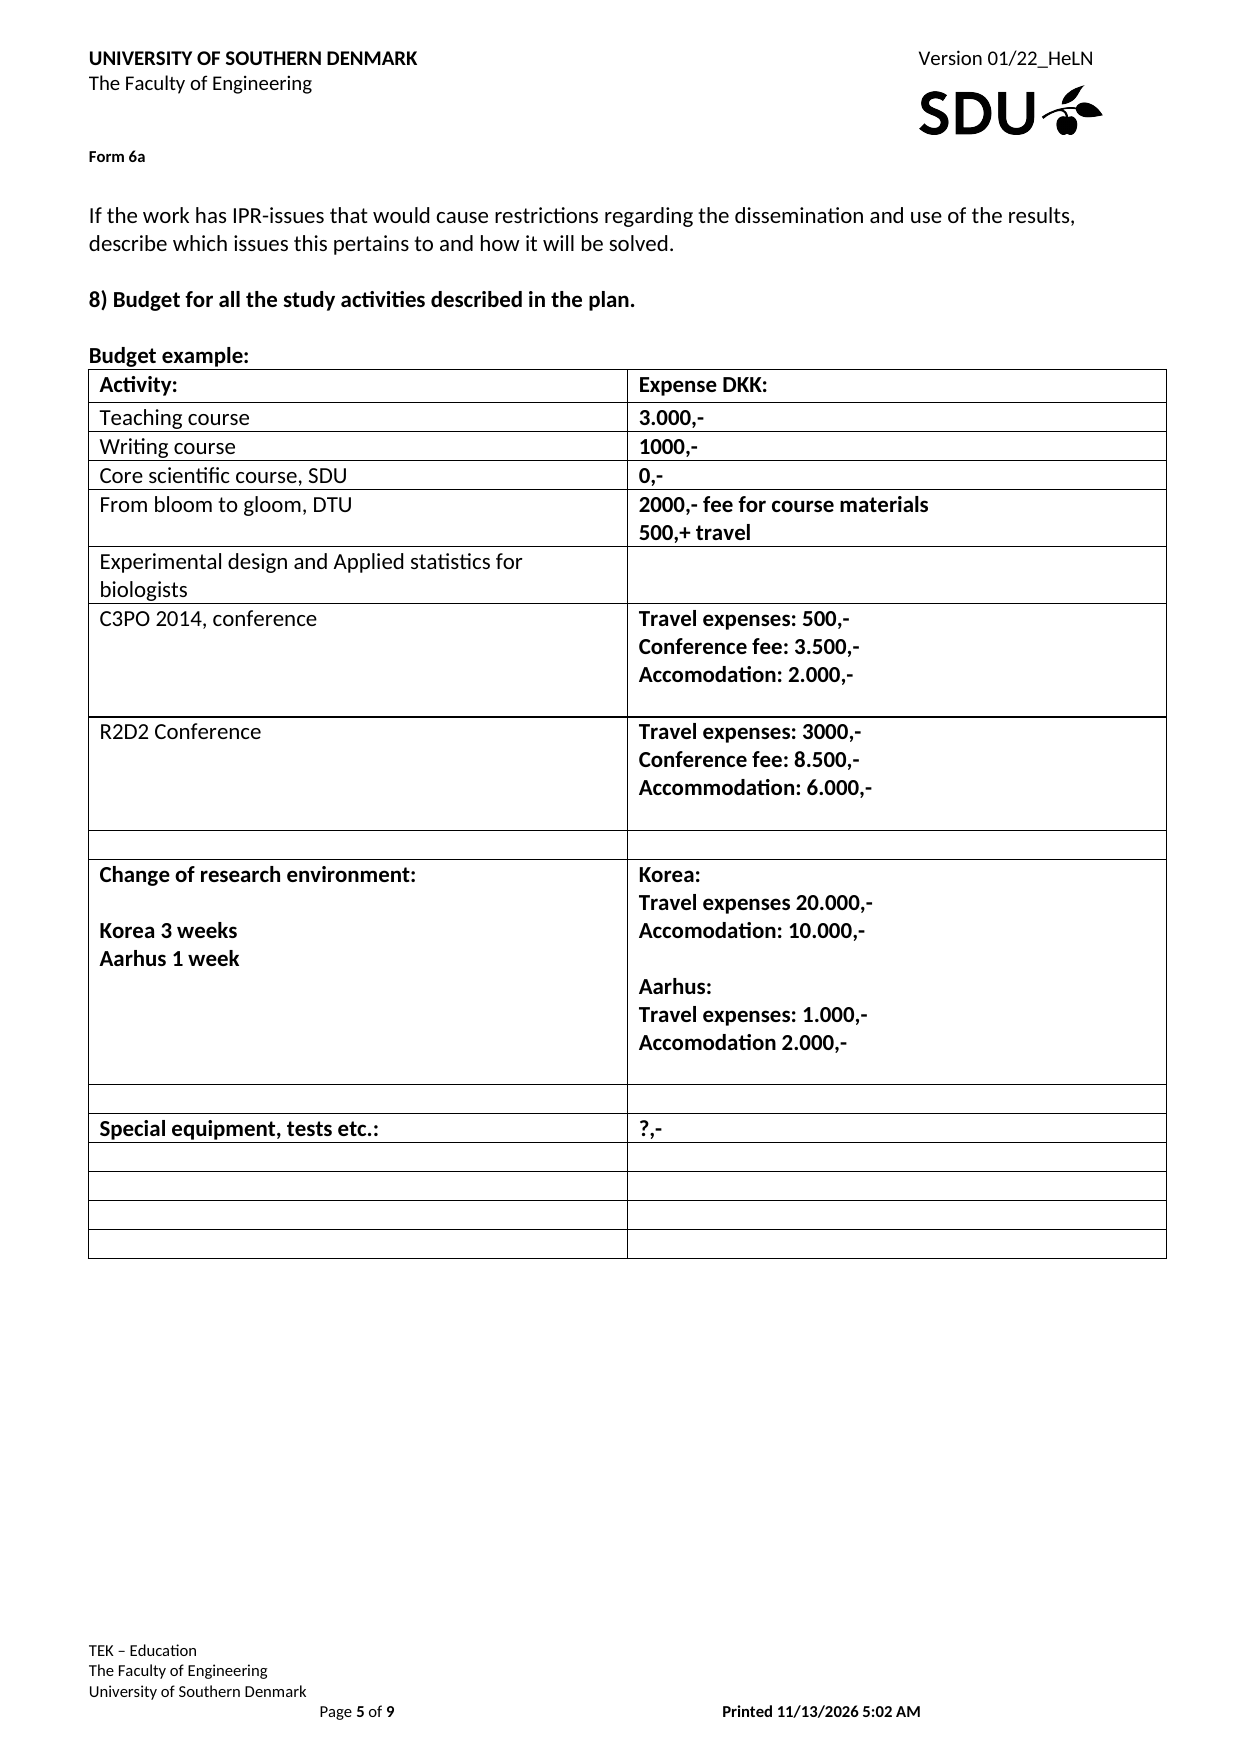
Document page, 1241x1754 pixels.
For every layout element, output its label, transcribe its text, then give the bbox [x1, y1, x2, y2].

table_cell [89, 1172, 627, 1200]
table_cell [89, 831, 627, 859]
table_cell Korea: Travel expenses 20.000,- Accomodation: 10.000,- Aarhus: Travel expenses: 1.000,- Accomodation 2.000,- [628, 860, 1166, 1084]
text If the work has IPR-issues that would cause restrictions regarding the dissemination and use of the results, describe which issues this pertains to and how it will be solved. [89, 201, 1152, 257]
table_cell C3PO 2014, conference [89, 604, 627, 716]
table_cell [628, 1230, 1166, 1258]
table_cell [628, 547, 1166, 603]
table_cell ?,- [628, 1114, 1166, 1142]
table_cell Experimental design and Applied statistics for biologists [89, 547, 627, 603]
table_cell [89, 1201, 627, 1229]
table_cell Teaching course [89, 403, 627, 431]
table_header Activity: [89, 370, 627, 402]
table_cell 2000,- fee for course materials 500,+ travel [628, 490, 1166, 546]
table_cell [89, 1230, 627, 1258]
table_cell [628, 1172, 1166, 1200]
table_cell R2D2 Conference [89, 718, 627, 829]
table_cell Special equipment, tests etc.: [89, 1114, 627, 1142]
table_cell [89, 1085, 627, 1113]
text 8) Budget for all the study activities described in the plan. [89, 285, 1152, 313]
table_cell From bloom to gloom, DTU [89, 490, 627, 546]
table_cell Core scientific course, SDU [89, 461, 627, 489]
table_cell 1000,- [628, 432, 1166, 460]
table_cell Writing course [89, 432, 627, 460]
table_cell [628, 831, 1166, 859]
table_cell Travel expenses: 3000,- Conference fee: 8.500,- Accommodation: 6.000,- [628, 718, 1166, 829]
table_cell [89, 1143, 627, 1171]
table_cell 0,- [628, 461, 1166, 489]
table_cell [628, 1085, 1166, 1113]
table_cell 3.000,- [628, 403, 1166, 431]
table_cell Travel expenses: 500,- Conference fee: 3.500,- Accomodation: 2.000,- [628, 604, 1166, 716]
picture [919, 85, 1103, 135]
table_cell [628, 1201, 1166, 1229]
text Budget example: [89, 341, 1152, 369]
table_cell [628, 1143, 1166, 1171]
table_cell Change of research environment: Korea 3 weeks Aarhus 1 week [89, 860, 627, 1084]
table_header Expense DKK: [628, 370, 1166, 402]
